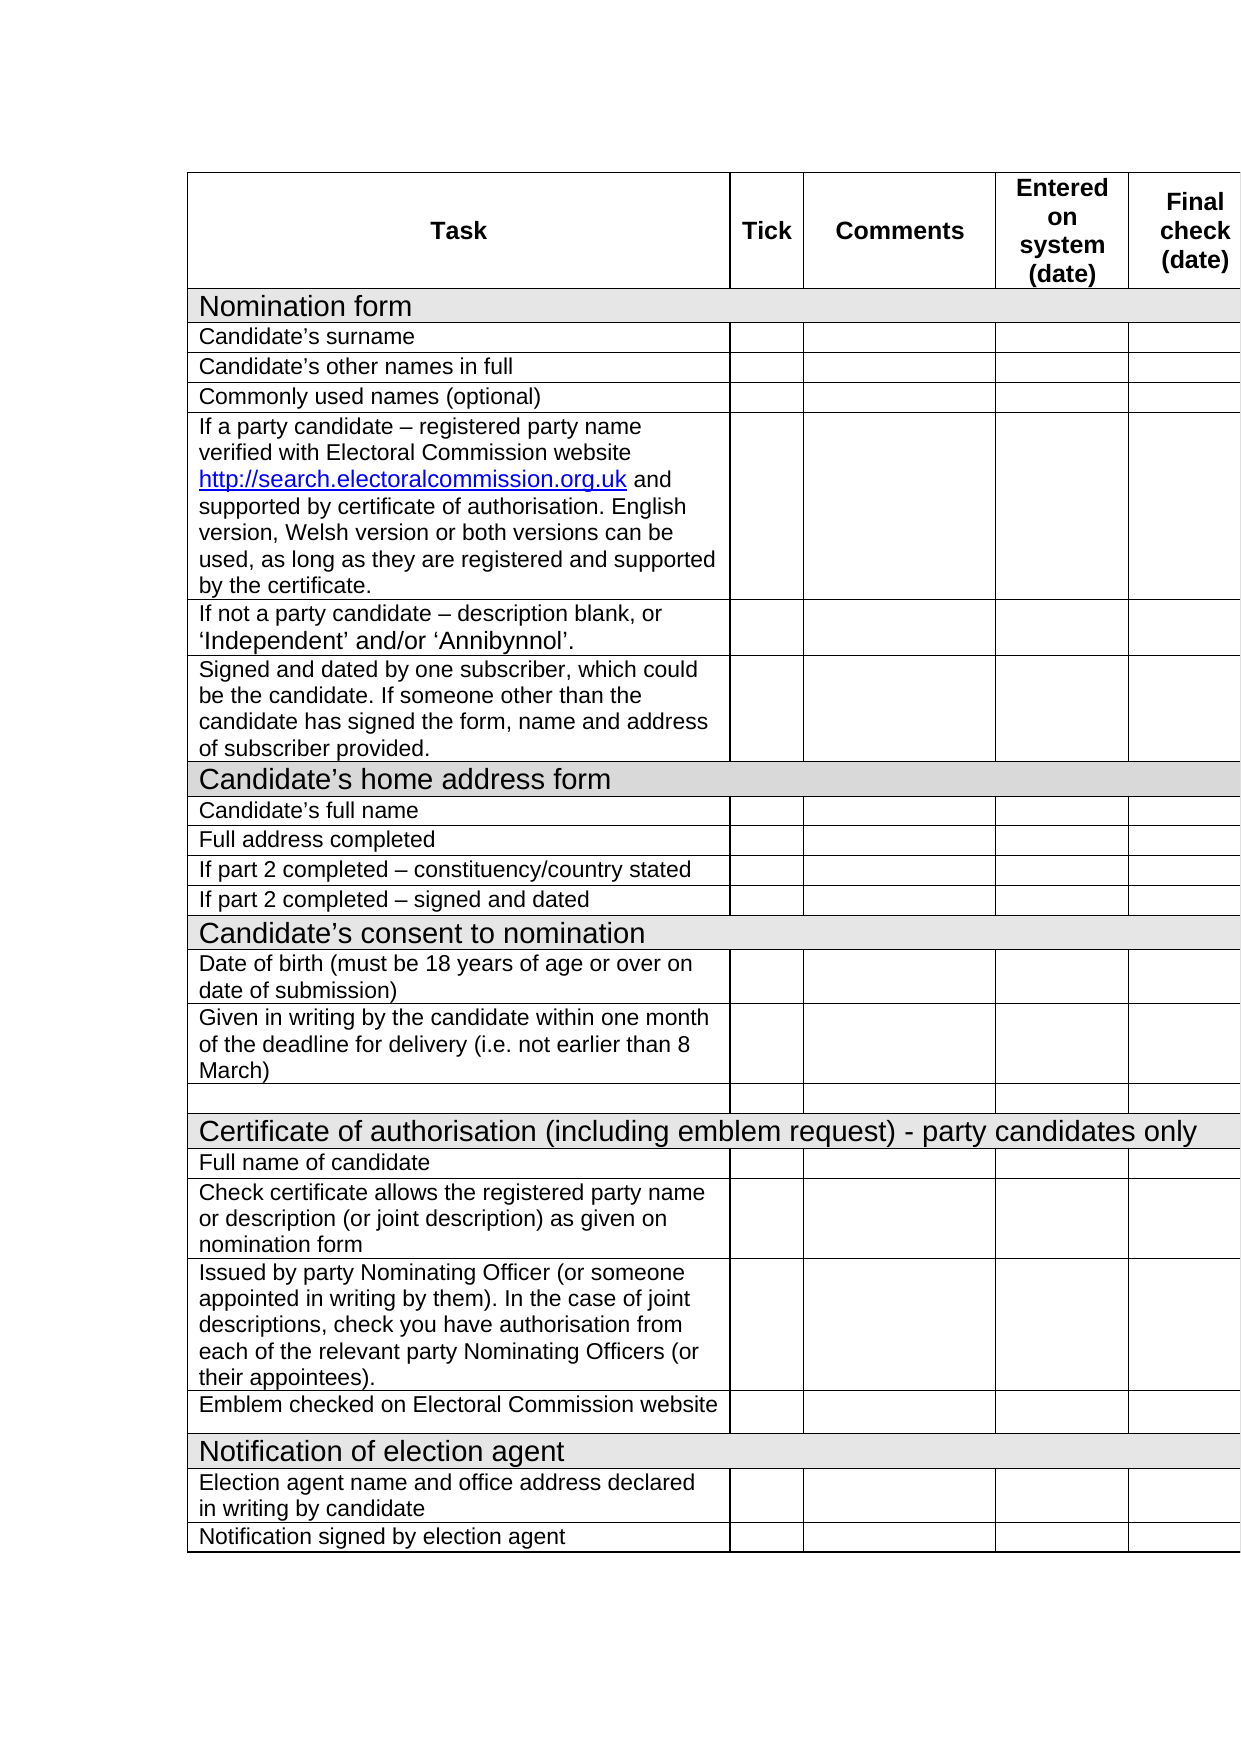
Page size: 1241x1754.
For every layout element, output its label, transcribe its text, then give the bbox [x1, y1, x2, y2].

table_cell Given in writing by the candidate within one month of the deadline for delivery (i.e. not earlier than 8 March) [188, 1004, 729, 1083]
table_cell If not a party candidate – description blank, or ‘Independent’ and/or ‘Annibynnol’. [188, 600, 729, 654]
table_cell [804, 1391, 995, 1433]
table_cell Full name of candidate [188, 1149, 729, 1177]
table_header Final check (date) [1129, 173, 1240, 288]
table_cell [1129, 950, 1240, 1003]
table_cell Check certificate allows the registered party name or description (or joint description) as given on nomination form [188, 1179, 729, 1257]
table_cell [731, 797, 803, 825]
table_cell [804, 353, 995, 382]
table_cell [1129, 1149, 1240, 1177]
table_cell [731, 1179, 803, 1257]
table_cell If part 2 completed – constituency/country stated [188, 856, 729, 885]
table_cell [996, 323, 1128, 352]
table_cell [804, 826, 995, 855]
table_cell Election agent name and office address declared in writing by candidate [188, 1469, 729, 1522]
table_cell [996, 826, 1128, 855]
table_cell [188, 1084, 729, 1113]
table_cell [1129, 1259, 1240, 1390]
table_cell [1129, 886, 1240, 915]
table_cell [804, 1259, 995, 1390]
table_cell [804, 600, 995, 654]
table_cell [804, 383, 995, 412]
table_cell [996, 797, 1128, 825]
table_cell [1129, 1391, 1240, 1433]
table_cell [1129, 797, 1240, 825]
table_cell [1129, 600, 1240, 654]
table_cell [731, 886, 803, 915]
table_cell Notification of election agent [188, 1434, 1240, 1468]
table_cell [804, 1523, 995, 1551]
table_cell Candidate’s consent to nomination [188, 916, 1240, 949]
table_cell [1129, 656, 1240, 761]
table_cell [804, 856, 995, 885]
table_cell [731, 323, 803, 352]
table_cell [996, 353, 1128, 382]
table_cell [1129, 1179, 1240, 1257]
table_cell [731, 1469, 803, 1522]
table_cell [996, 1179, 1128, 1257]
table_cell Certificate of authorisation (including emblem request) - party candidates only [188, 1114, 1240, 1148]
table_cell If a party candidate – registered party name verified with Electoral Commission website http://search.electoralcommission.org.uk and supported by certificate of authorisation. English version, Welsh version or both versions can be used, as long as they are registered and supported by the certificate. [188, 413, 729, 598]
table_cell [804, 323, 995, 352]
table_cell [996, 950, 1128, 1003]
table_cell Full address completed [188, 826, 729, 855]
table_cell [1129, 1084, 1240, 1113]
table_cell [996, 1469, 1128, 1522]
table_cell [731, 600, 803, 654]
table_cell Candidate’s home address form [188, 762, 1240, 796]
table_cell [804, 413, 995, 598]
table_cell [731, 1149, 803, 1177]
table_cell [731, 1004, 803, 1083]
table_cell [996, 1523, 1128, 1551]
table_header Comments [804, 173, 995, 288]
table_cell Notification signed by election agent [188, 1523, 729, 1551]
table_cell [1129, 383, 1240, 412]
table_cell Commonly used names (optional) [188, 383, 729, 412]
table_cell [996, 600, 1128, 654]
table_cell If part 2 completed – signed and dated [188, 886, 729, 915]
table_cell [731, 1523, 803, 1551]
table_cell [731, 1259, 803, 1390]
table_cell [996, 1259, 1128, 1390]
table_cell [996, 413, 1128, 598]
table_header Entered on system (date) [996, 173, 1128, 288]
table_cell [804, 1004, 995, 1083]
table_cell [996, 1391, 1128, 1433]
table_cell [731, 656, 803, 761]
table_cell [996, 383, 1128, 412]
table_cell [804, 886, 995, 915]
table_cell [1129, 856, 1240, 885]
table_cell [731, 353, 803, 382]
table_cell [1129, 1469, 1240, 1522]
table_cell [1129, 413, 1240, 598]
table_cell [804, 656, 995, 761]
table_cell [1129, 1523, 1240, 1551]
table_cell [804, 1084, 995, 1113]
table_cell Nomination form [188, 289, 1240, 322]
table_cell [731, 826, 803, 855]
table_cell [804, 797, 995, 825]
table_cell Candidate’s surname [188, 323, 729, 352]
table_cell Candidate’s full name [188, 797, 729, 825]
table_cell Date of birth (must be 18 years of age or over on date of submission) [188, 950, 729, 1003]
table_cell [996, 656, 1128, 761]
table_cell [1129, 826, 1240, 855]
table_cell Candidate’s other names in full [188, 353, 729, 382]
table_cell [731, 383, 803, 412]
table_cell [1129, 323, 1240, 352]
table_cell [996, 1004, 1128, 1083]
table_header Tick [731, 173, 803, 288]
table_cell Emblem checked on Electoral Commission website [188, 1391, 729, 1433]
table_cell [731, 950, 803, 1003]
table_cell [804, 1149, 995, 1177]
table_cell [996, 886, 1128, 915]
table_cell Signed and dated by one subscriber, which could be the candidate. If someone other than the candidate has signed the form, name and address of subscriber provided. [188, 656, 729, 761]
table_cell [996, 1149, 1128, 1177]
table_cell [731, 413, 803, 598]
table_cell [731, 1391, 803, 1433]
table_cell [804, 950, 995, 1003]
table_header Task [188, 173, 729, 288]
table_cell [1129, 353, 1240, 382]
table_cell [1129, 1004, 1240, 1083]
table_cell [996, 1084, 1128, 1113]
table_cell [996, 856, 1128, 885]
table_cell [731, 856, 803, 885]
table_cell [804, 1469, 995, 1522]
table_cell [731, 1084, 803, 1113]
table_cell [804, 1179, 995, 1257]
table_cell Issued by party Nominating Officer (or someone appointed in writing by them). In the case of joint descriptions, check you have authorisation from each of the relevant party Nominating Officers (or their appointees). [188, 1259, 729, 1390]
